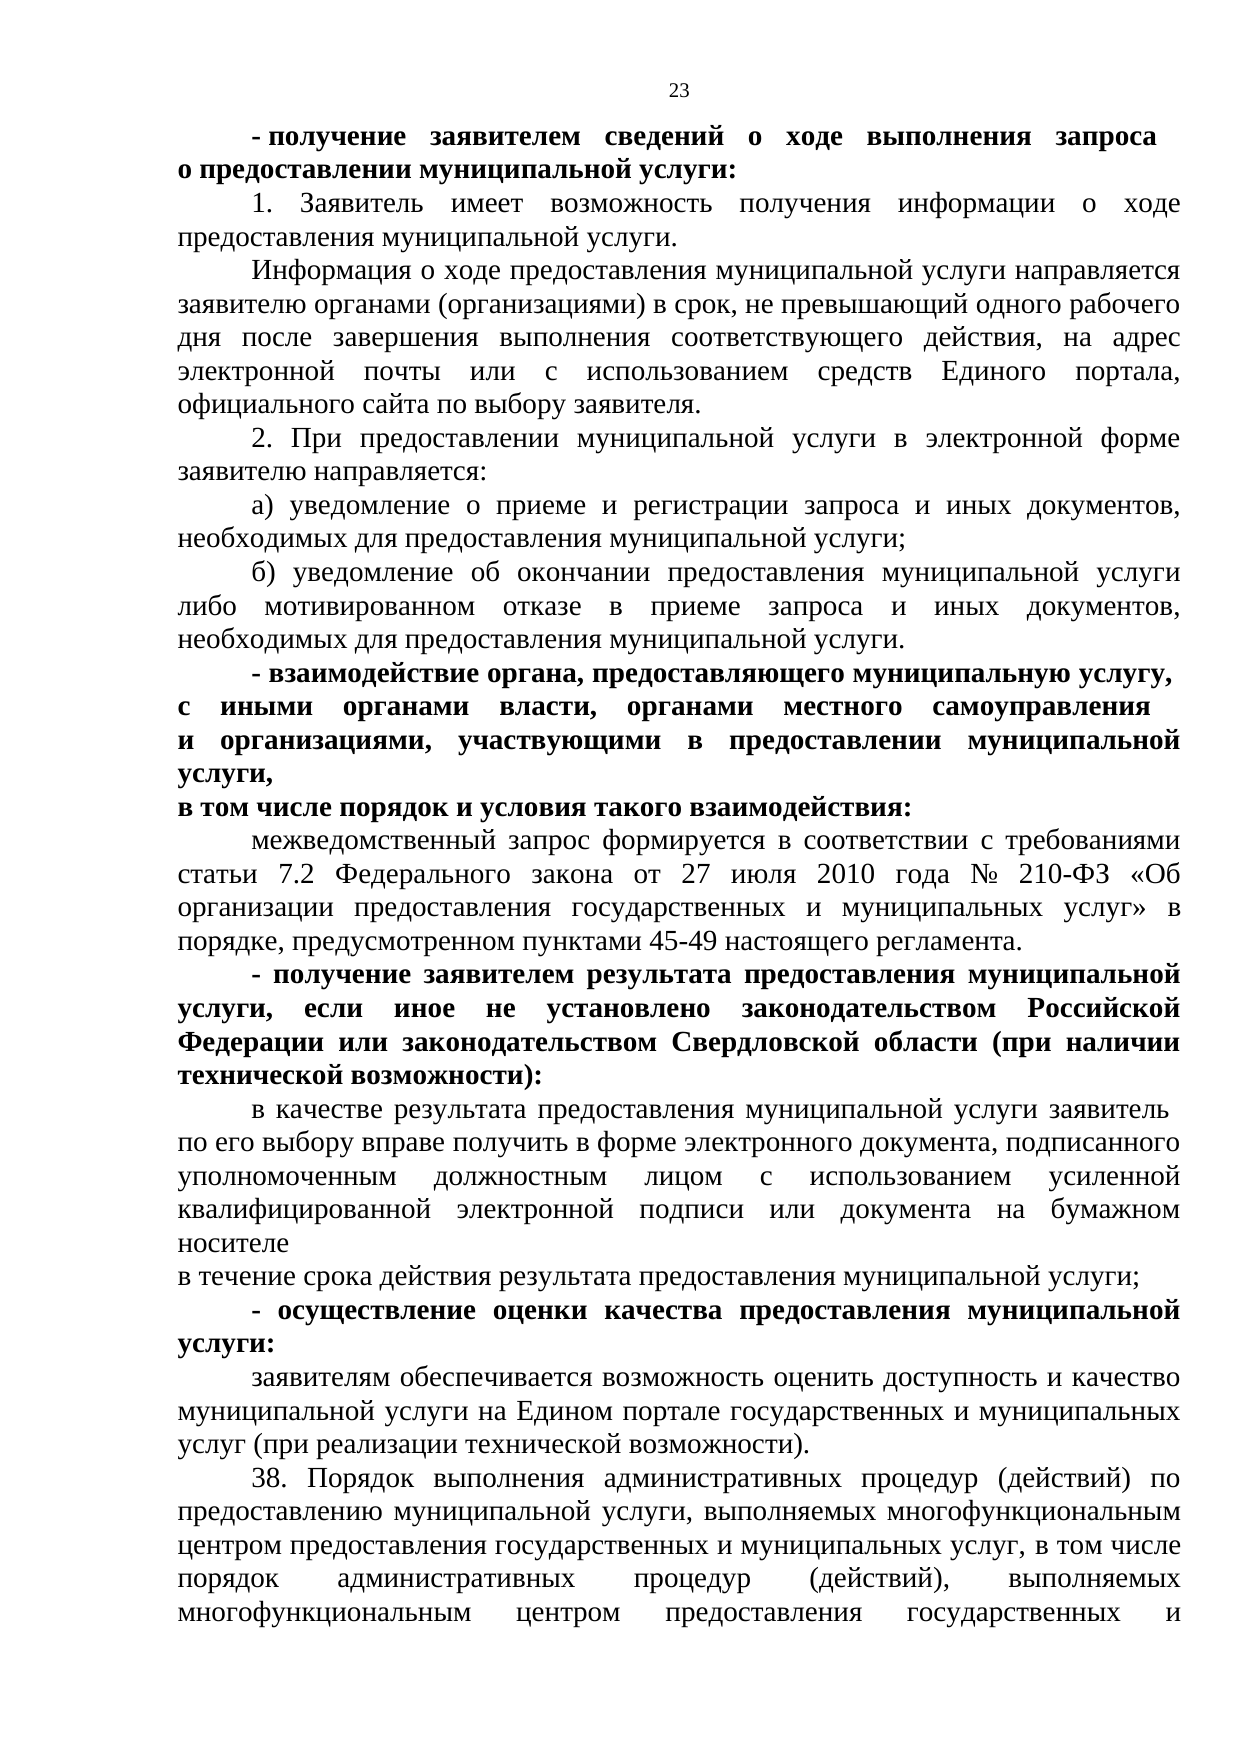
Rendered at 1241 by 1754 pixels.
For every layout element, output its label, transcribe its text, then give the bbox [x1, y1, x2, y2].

text - получение заявителем результата предоставления муниципальной услуги, если иное не установлено законодательством Российской Федерации или законодательством Свердловской области (при наличии технической возможности): [177, 957, 1181, 1091]
text Информация о ходе предоставления муниципальной услуги направляется заявителю органами (организациями) в срок, не превышающий одного рабочего дня после завершения выполнения соответствующего действия, на адрес электронной почты или с использованием средств Единого портала, официального сайта по выбору заявителя. [177, 252, 1181, 420]
text - получение заявителем сведений о ходе выполнения запроса о предоставлении муниципальной услуги: [177, 118, 1181, 185]
text 1. Заявитель имеет возможность получения информации о ходе предоставления муниципальной услуги. [177, 185, 1181, 252]
text - осуществление оценки качества предоставления муниципальной услуги: [177, 1292, 1181, 1359]
text б) уведомление об окончании предоставления муниципальной услуги либо мотивированном отказе в приеме запроса и иных документов, необходимых для предоставления муниципальной услуги. [177, 554, 1181, 655]
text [177, 1460, 1181, 1627]
text 2. При предоставлении муниципальной услуги в электронной форме заявителю направляется: [177, 420, 1181, 487]
text заявителям обеспечивается возможность оценить доступность и качество муниципальной услуги на Едином портале государственных и муниципальных услуг (при реализации технической возможности). [177, 1359, 1181, 1460]
text а) уведомление о приеме и регистрации запроса и иных документов, необходимых для предоставления муниципальной услуги; [177, 487, 1181, 554]
text в качестве результата предоставления муниципальной услуги заявитель по его выбору вправе получить в форме электронного документа, подписанного уполномоченным должностным лицом с использованием усиленной квалифицированной электронной подписи или документа на бумажном носителе в течение срока действия результата предоставления муниципальной услуги; [177, 1091, 1181, 1292]
text - взаимодействие органа, предоставляющего муниципальную услугу, с иными органами власти, органами местного самоуправления и организациями, участвующими в предоставлении муниципальной услуги, в том числе порядок и условия такого взаимодействия: [177, 655, 1181, 822]
text межведомственный запрос формируется в соответствии с требованиями статьи 7.2 Федерального закона от 27 июля 2010 года № 210-ФЗ «Об организации предоставления государственных и муниципальных услуг» в порядке, предусмотренном пунктами 45-49 настоящего регламента. [177, 822, 1181, 957]
